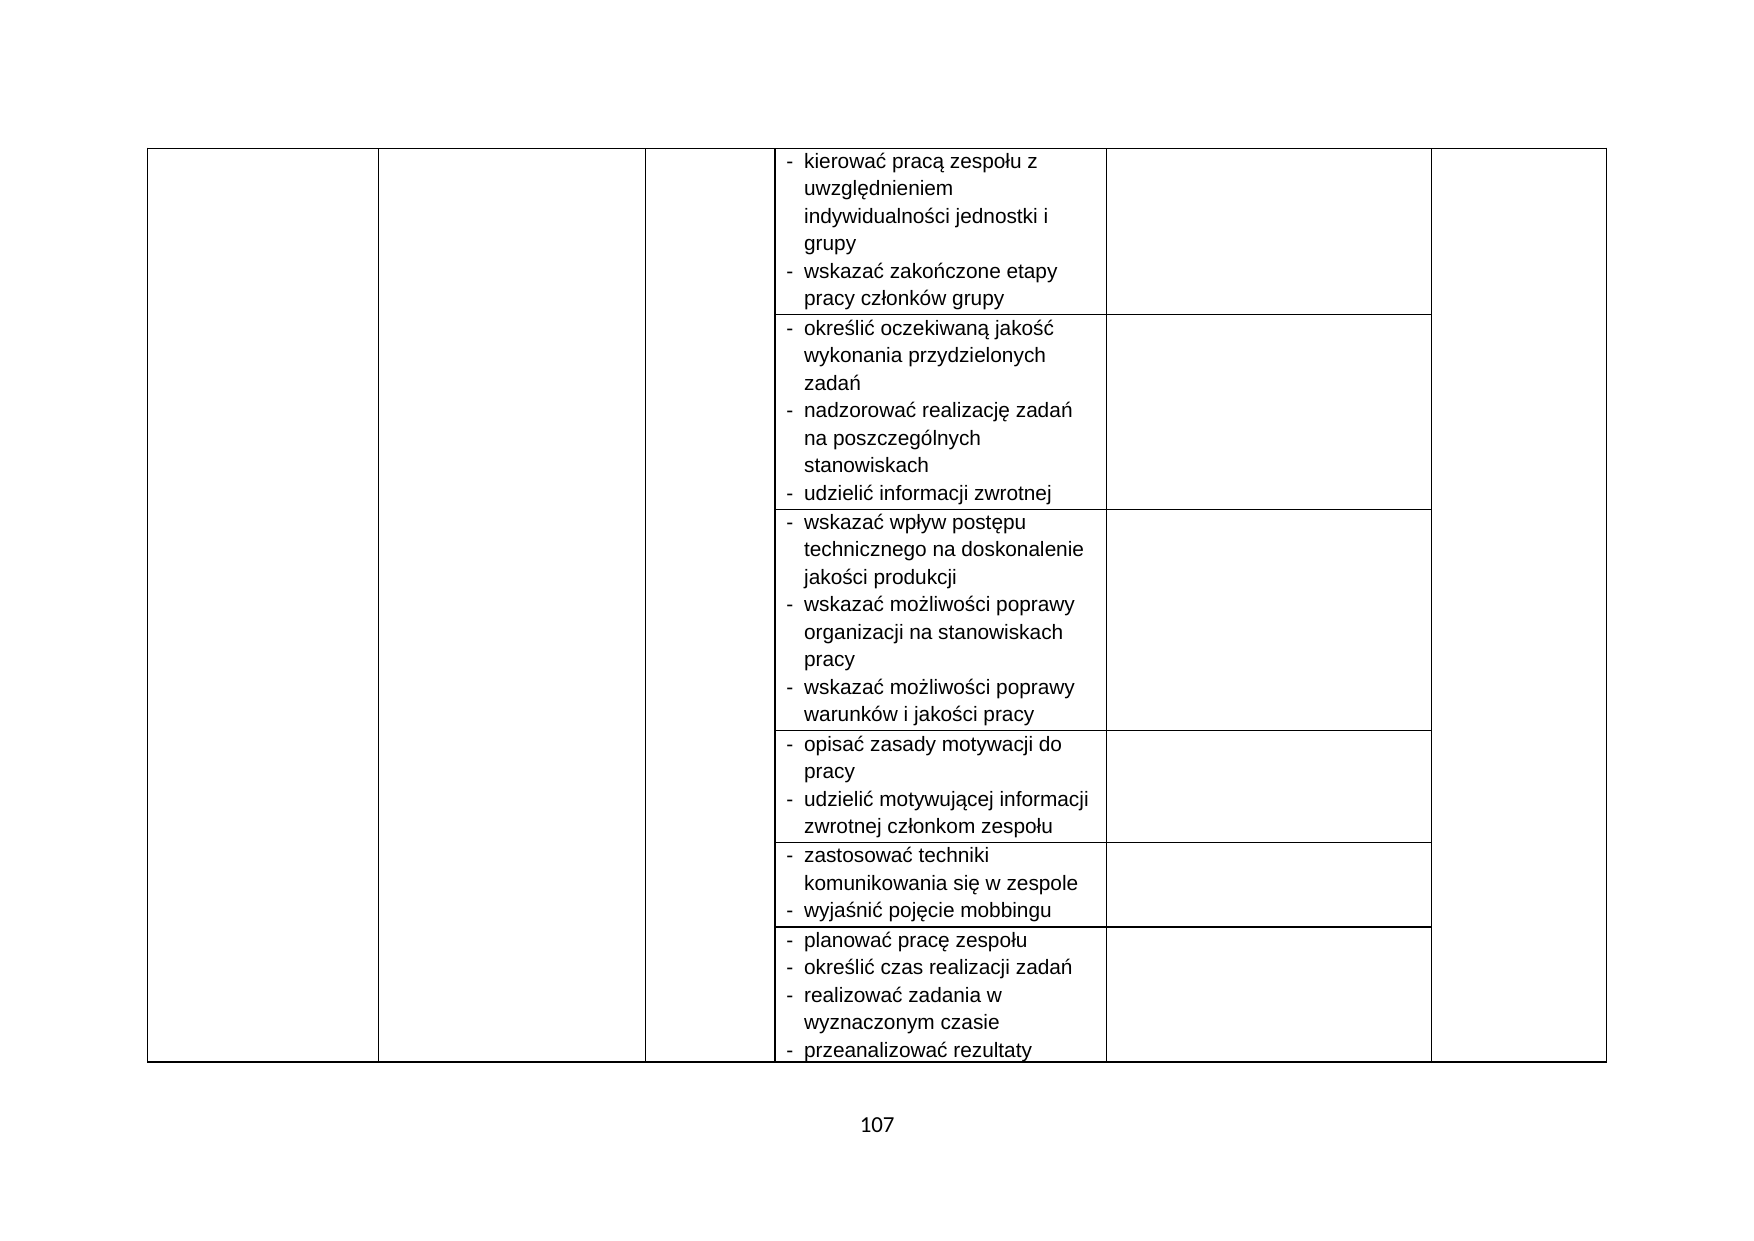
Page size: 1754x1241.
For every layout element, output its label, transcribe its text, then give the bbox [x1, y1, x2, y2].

table_cell [1107, 843, 1431, 926]
table_cell [1107, 149, 1431, 314]
table_cell [1107, 315, 1431, 509]
table_cell wskazać wpływ postępu technicznego na doskonalenie jakości produkcji wskazać możliwości poprawy organizacji na stanowiskach pracy wskazać możliwości poprawy warunków i jakości pracy [776, 510, 1106, 730]
table_cell zastosować techniki komunikowania się w zespole wyjaśnić pojęcie mobbingu [776, 843, 1106, 926]
table_cell [1107, 928, 1431, 1061]
table_cell [1107, 510, 1431, 730]
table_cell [776, 149, 1106, 314]
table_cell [776, 928, 1106, 1061]
table_cell określić oczekiwaną jakość wykonania przydzielonych zadań nadzorować realizację zadań na poszczególnych stanowiskach udzielić informacji zwrotnej [776, 315, 1106, 509]
table_cell opisać zasady motywacji do pracy udzielić motywującej informacji zwrotnej członkom zespołu [776, 731, 1106, 842]
table_cell [1107, 731, 1431, 842]
